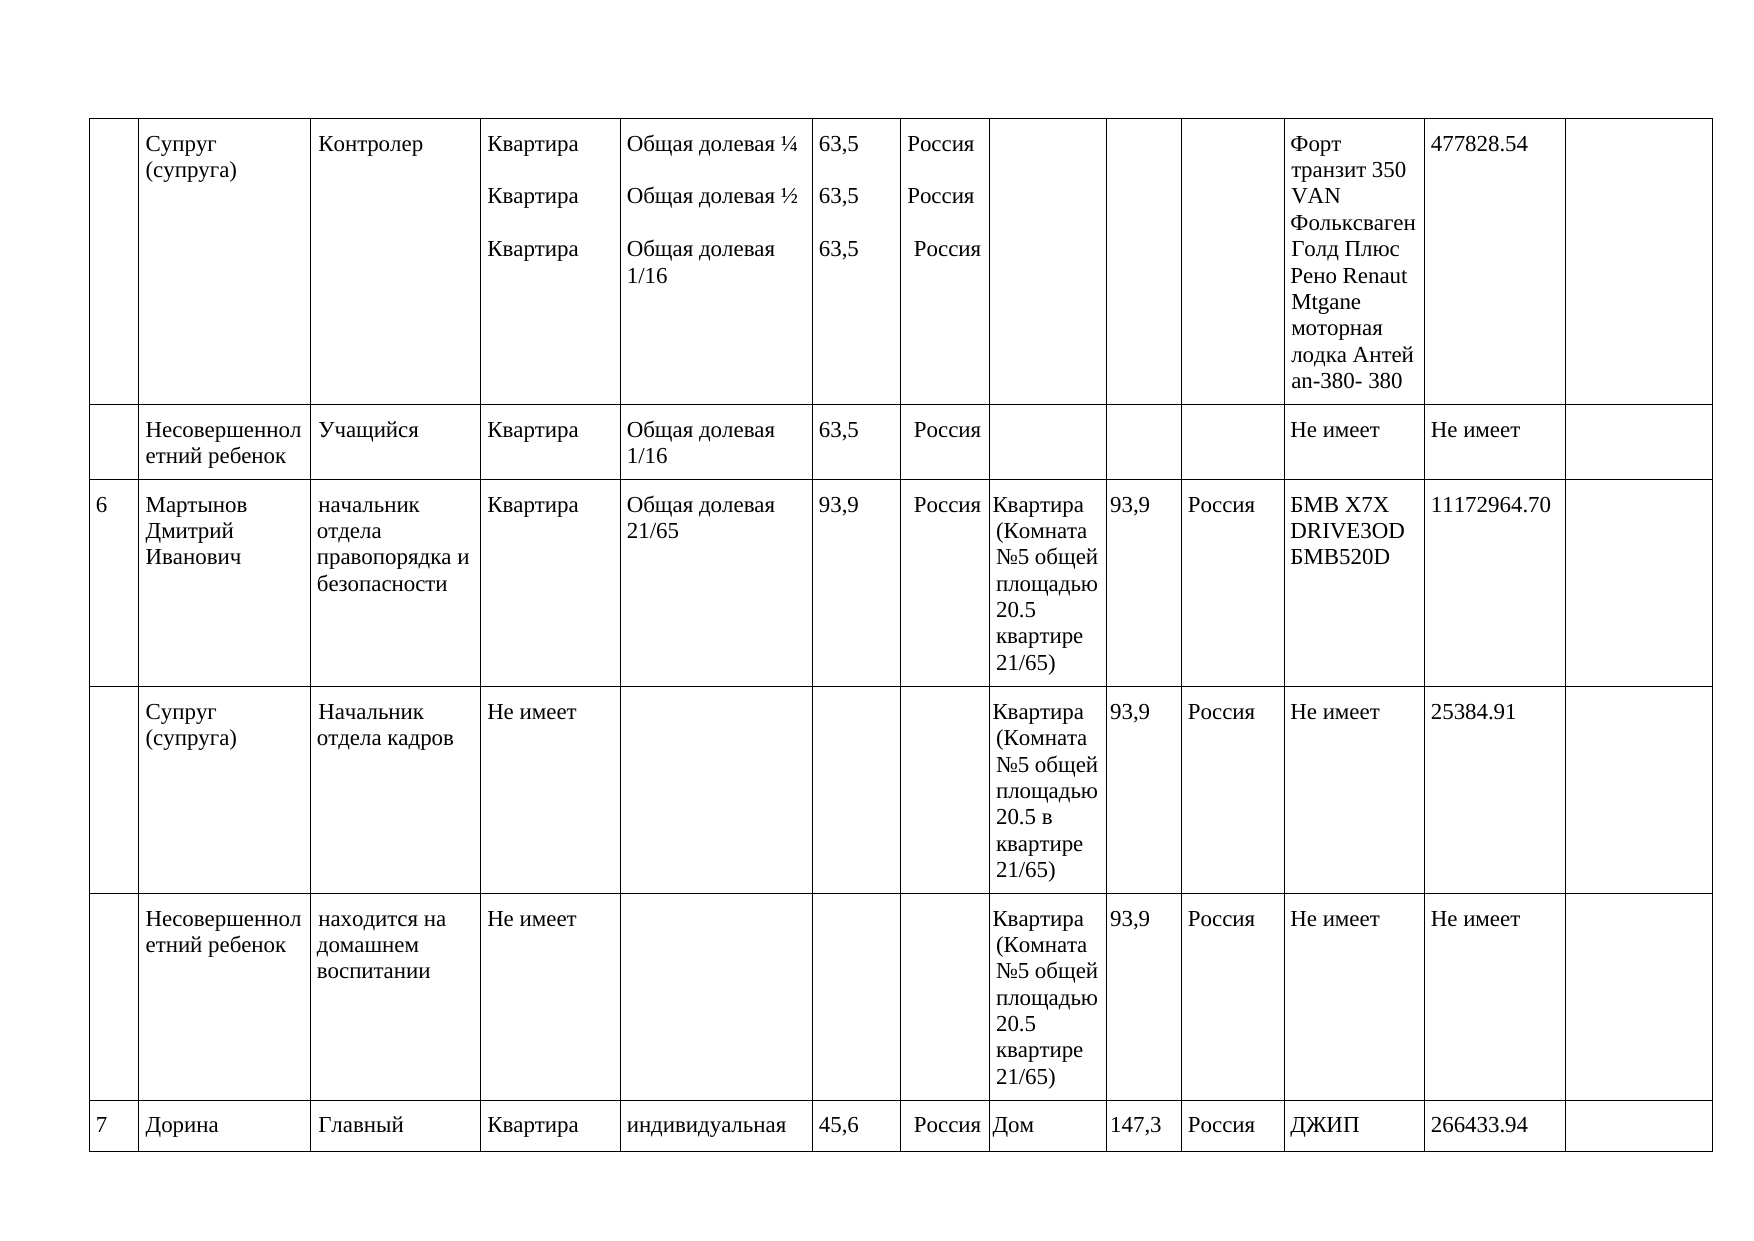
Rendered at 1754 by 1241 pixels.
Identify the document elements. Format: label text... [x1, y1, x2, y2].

table_cell [1566, 405, 1712, 479]
table_cell [1182, 405, 1284, 479]
table_cell [621, 687, 812, 893]
table_cell 7 [90, 1101, 138, 1151]
table_cell Квартира [481, 480, 620, 686]
table_cell Квартира [481, 1101, 620, 1151]
table_cell 477828.54 [1425, 119, 1565, 404]
table_cell Контролер [311, 119, 480, 404]
table_cell Квартира (Комната №5 общей площадью 20.5 квартире 21/65) [990, 480, 1106, 686]
table_cell [90, 687, 138, 893]
table_cell [90, 119, 138, 404]
table_cell 25384.91 [1425, 687, 1565, 893]
table_cell Дом [990, 1101, 1106, 1151]
table_cell Квартира (Комната №5 общей площадью 20.5 квартире 21/65) [990, 894, 1106, 1100]
table_cell [990, 119, 1106, 404]
table_cell [990, 405, 1106, 479]
table_cell [1107, 405, 1181, 479]
table_cell 93,9 [813, 480, 900, 686]
table_cell БМВ Х7Х DRIVE3OD БМВ520D [1285, 480, 1424, 686]
table_cell [1566, 687, 1712, 893]
table_cell 93,9 [1107, 894, 1181, 1100]
table_cell [90, 894, 138, 1100]
table_cell Форт транзит 350 VAN Фольксваген Голд Плюс Рено Renaut Mtgane моторная лодка Антей an-380- 380 [1285, 119, 1424, 404]
table_cell Общая долевая 1/16 [621, 405, 812, 479]
table_cell 63,5 63,5 63,5 [813, 119, 900, 404]
table_cell Не имеет [1285, 405, 1424, 479]
table_cell Квартира [481, 405, 620, 479]
table_cell [621, 894, 812, 1100]
table_cell Не имеет [1285, 894, 1424, 1100]
table_cell 266433.94 [1425, 1101, 1565, 1151]
table_cell Россия [1182, 480, 1284, 686]
table_cell 147,3 [1107, 1101, 1181, 1151]
table_cell Не имеет [481, 894, 620, 1100]
table_cell [901, 894, 989, 1100]
table_cell [901, 687, 989, 893]
table_cell ДЖИП GRAND CHEROKEE [1285, 1101, 1424, 1151]
table_cell Не имеет [1425, 405, 1565, 479]
table_cell Квартира Квартира Квартира [481, 119, 620, 404]
table_cell Россия [901, 1101, 989, 1151]
table_cell Мартынов Дмитрий Иванович [139, 480, 310, 686]
table_cell Несовершеннолетний ребенок [139, 894, 310, 1100]
table_cell Супруг (супруга) [139, 687, 310, 893]
table_cell 63,5 [813, 405, 900, 479]
table_cell 45,6 [813, 1101, 900, 1151]
table_cell Учащийся [311, 405, 480, 479]
table_cell Начальник отдела кадров [311, 687, 480, 893]
table_cell Россия [901, 480, 989, 686]
table_cell начальник отдела правопорядка и безопасности [311, 480, 480, 686]
table_cell Россия [1182, 687, 1284, 893]
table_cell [139, 1101, 310, 1151]
table_cell [813, 894, 900, 1100]
table_cell Несовершеннолетний ребенок [139, 405, 310, 479]
table_cell [1566, 480, 1712, 686]
table_cell [1182, 119, 1284, 404]
table_cell [90, 405, 138, 479]
table_cell 93,9 [1107, 480, 1181, 686]
table_cell 11172964.70 [1425, 480, 1565, 686]
table_cell Общая долевая 21/65 [621, 480, 812, 686]
table_cell Общая долевая ¼ Общая долевая ½ Общая долевая 1/16 [621, 119, 812, 404]
table_cell Россия Россия Россия [901, 119, 989, 404]
table_cell [1107, 119, 1181, 404]
table_cell Россия [901, 405, 989, 479]
table_cell индивидуальная [621, 1101, 812, 1151]
table_cell Главный специалист [311, 1101, 480, 1151]
table_cell 93,9 [1107, 687, 1181, 893]
table_cell [1566, 1101, 1712, 1151]
table_cell Россия [1182, 894, 1284, 1100]
table_cell Не имеет [1285, 687, 1424, 893]
table_cell Россия [1182, 1101, 1284, 1151]
table_cell [1566, 119, 1712, 404]
table_cell [1566, 894, 1712, 1100]
table_cell Квартира (Комната №5 общей площадью 20.5 в квартире 21/65) [990, 687, 1106, 893]
table_cell Супруг (супруга) [139, 119, 310, 404]
table_cell [813, 687, 900, 893]
table_cell 6 [90, 480, 138, 686]
table_cell Не имеет [1425, 894, 1565, 1100]
table_cell Не имеет [481, 687, 620, 893]
table_cell находится на домашнем воспитании [311, 894, 480, 1100]
